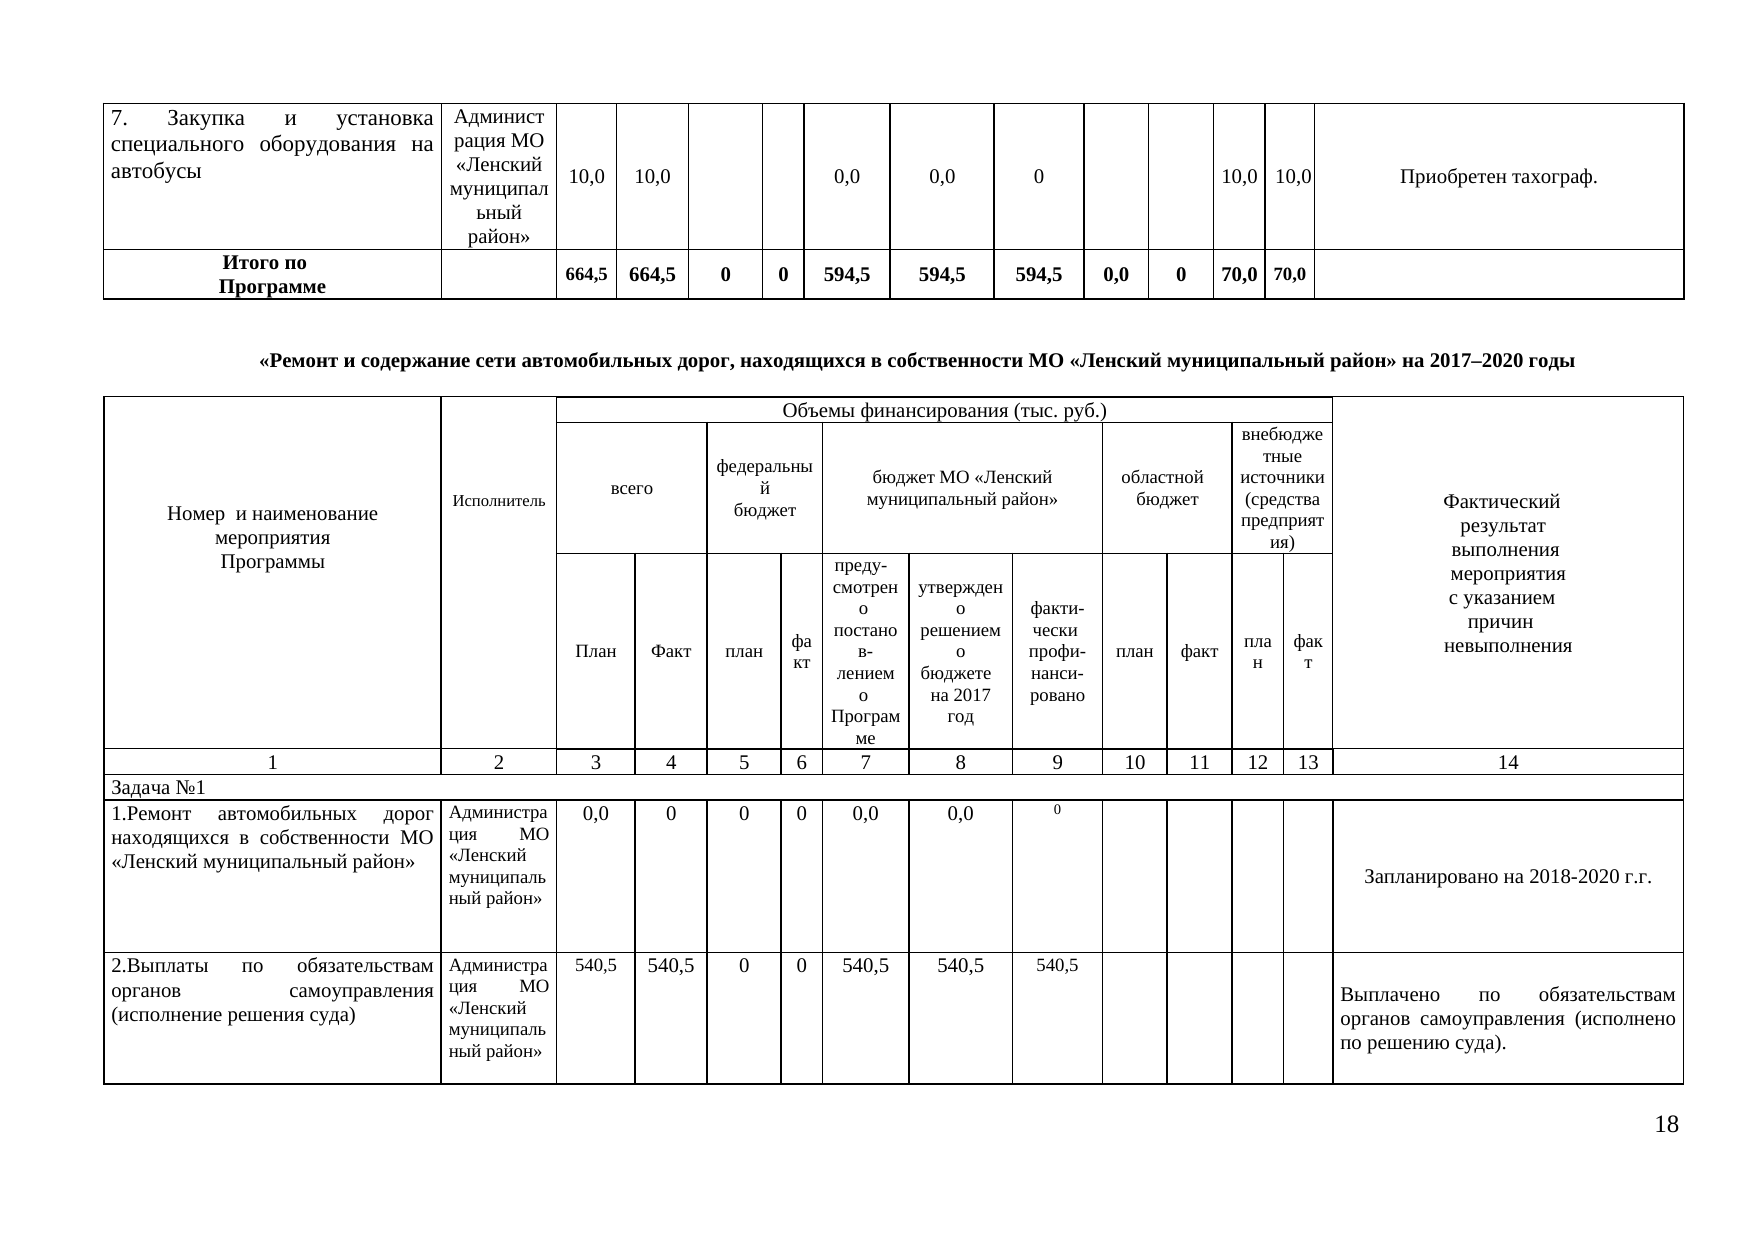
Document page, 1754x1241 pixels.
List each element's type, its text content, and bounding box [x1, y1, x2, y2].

table_cell 540,5 [557, 953, 634, 1083]
table_cell план [708, 554, 780, 748]
table_cell 2.Выплаты по обязательствам органов самоуправления (исполнение решения суда) [105, 953, 440, 1083]
table_cell 0,0 [557, 801, 634, 952]
table_cell факт [1168, 554, 1231, 748]
table_cell 0 [995, 104, 1083, 248]
table_cell всего [557, 423, 706, 552]
table_header Объемы финансирования (тыс. руб.) [557, 398, 1332, 422]
table_cell 0 [636, 801, 706, 952]
table_cell 2 [442, 749, 556, 774]
table_header Фактический результат выполнения мероприятия с указанием причин невыполнения [1333, 397, 1683, 748]
table_cell 8 [910, 750, 1012, 774]
table_cell 5 [708, 750, 780, 774]
table_cell федеральный бюджет [708, 423, 822, 552]
table_cell 0 [782, 801, 822, 952]
table_cell 70,0 [1266, 250, 1314, 298]
table_cell 14 [1334, 749, 1683, 774]
table_cell 70,0 [1214, 250, 1264, 298]
table_cell внебюджетные источники(средства предприятия) [1233, 423, 1332, 552]
table_cell 0,0 [1085, 250, 1148, 298]
table_cell 0 [763, 250, 803, 298]
table_cell [1233, 801, 1283, 952]
table_cell 664,5 [617, 250, 688, 298]
table_cell Администрация МО «Ленский муниципальный район» [442, 801, 556, 952]
text «Ремонт и содержание сети автомобильных дорог, находящихся в собственности МО «Ленский муниципальный район» на 2017–2020 годы [156, 348, 1679, 372]
table_cell 0 [689, 250, 762, 298]
table_cell 0 [708, 801, 780, 952]
table_cell преду- смотрено постанов- лением о Программе [823, 554, 908, 748]
table_cell Итого по Программе [104, 250, 441, 298]
table_cell Администрация МО «Ленский муниципальный район» [442, 104, 556, 248]
table_cell 0,0 [891, 104, 993, 248]
table_cell 0 [1013, 801, 1102, 952]
table_cell план [1103, 554, 1166, 748]
table_cell [1103, 953, 1166, 1083]
table_cell [763, 104, 803, 248]
table_header Номер и наименование мероприятия Программы [105, 397, 440, 748]
table_cell [1168, 801, 1231, 952]
table_cell факт [782, 554, 822, 748]
table_cell 540,5 [823, 953, 908, 1083]
table_cell 594,5 [995, 250, 1083, 298]
table_cell 1 [105, 749, 440, 774]
table_header Исполнитель [442, 397, 556, 748]
table_cell 0 [1149, 250, 1213, 298]
table_cell 7. Закупка и установка специального оборудования на автобусы [104, 104, 441, 248]
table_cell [442, 953, 556, 1083]
table_cell 10,0 [557, 104, 616, 248]
table_cell 594,5 [805, 250, 889, 298]
table_cell 0,0 [823, 801, 908, 952]
table_cell бюджет МО «Ленский муниципальный район» [823, 423, 1102, 552]
table_cell 540,5 [910, 953, 1012, 1083]
table_cell [1284, 953, 1332, 1083]
table_cell 540,5 [636, 953, 706, 1083]
table_cell факт [1284, 554, 1332, 748]
table_cell план [1233, 554, 1283, 748]
table_cell 9 [1013, 750, 1102, 774]
table_cell областной бюджет [1103, 423, 1231, 552]
table_cell План [557, 554, 634, 748]
table_cell 1.Ремонт автомобильных дорог находящихся в собственности МО «Ленский муниципальный район» [105, 801, 440, 952]
table_cell 4 [636, 750, 706, 774]
table_cell [1315, 250, 1683, 298]
table_cell 10,0 [1214, 104, 1264, 248]
table_cell 12 [1233, 750, 1283, 774]
table_cell 13 [1284, 750, 1332, 774]
table_cell 664,5 [557, 250, 616, 298]
table_cell [1284, 801, 1332, 952]
table_cell утверждено решением о бюджете на 2017 год [910, 554, 1012, 748]
table_cell [689, 104, 762, 248]
table_cell 10,0 [1266, 104, 1314, 248]
table_cell 7 [823, 750, 908, 774]
table_cell 594,5 [891, 250, 993, 298]
table_cell [1085, 104, 1148, 248]
table_cell 11 [1168, 750, 1231, 774]
table_cell 0,0 [805, 104, 889, 248]
table_cell 540,5 [1013, 953, 1102, 1083]
table_cell Выплачено по обязательствам органов самоуправления (исполнено по решению суда). [1334, 953, 1683, 1083]
table_cell Запланировано на 2018-2020 г.г. [1334, 801, 1683, 952]
table_cell Приобретен тахограф. [1315, 104, 1683, 248]
table_cell [1168, 953, 1231, 1083]
table_cell 6 [782, 750, 822, 774]
table_cell [1233, 953, 1283, 1083]
table_cell [1103, 801, 1166, 952]
table_cell 3 [557, 750, 634, 774]
table_cell 0 [782, 953, 822, 1083]
table_cell 0 [708, 953, 780, 1083]
table_cell Факт [636, 554, 706, 748]
table_cell [442, 250, 556, 298]
table_cell Задача №1 [105, 775, 1683, 799]
table_cell 10 [1103, 750, 1166, 774]
table_cell 0,0 [910, 801, 1012, 952]
table_cell [1149, 104, 1213, 248]
table_cell 10,0 [617, 104, 688, 248]
table_cell факти- чески профи- нанси- ровано [1013, 554, 1102, 748]
